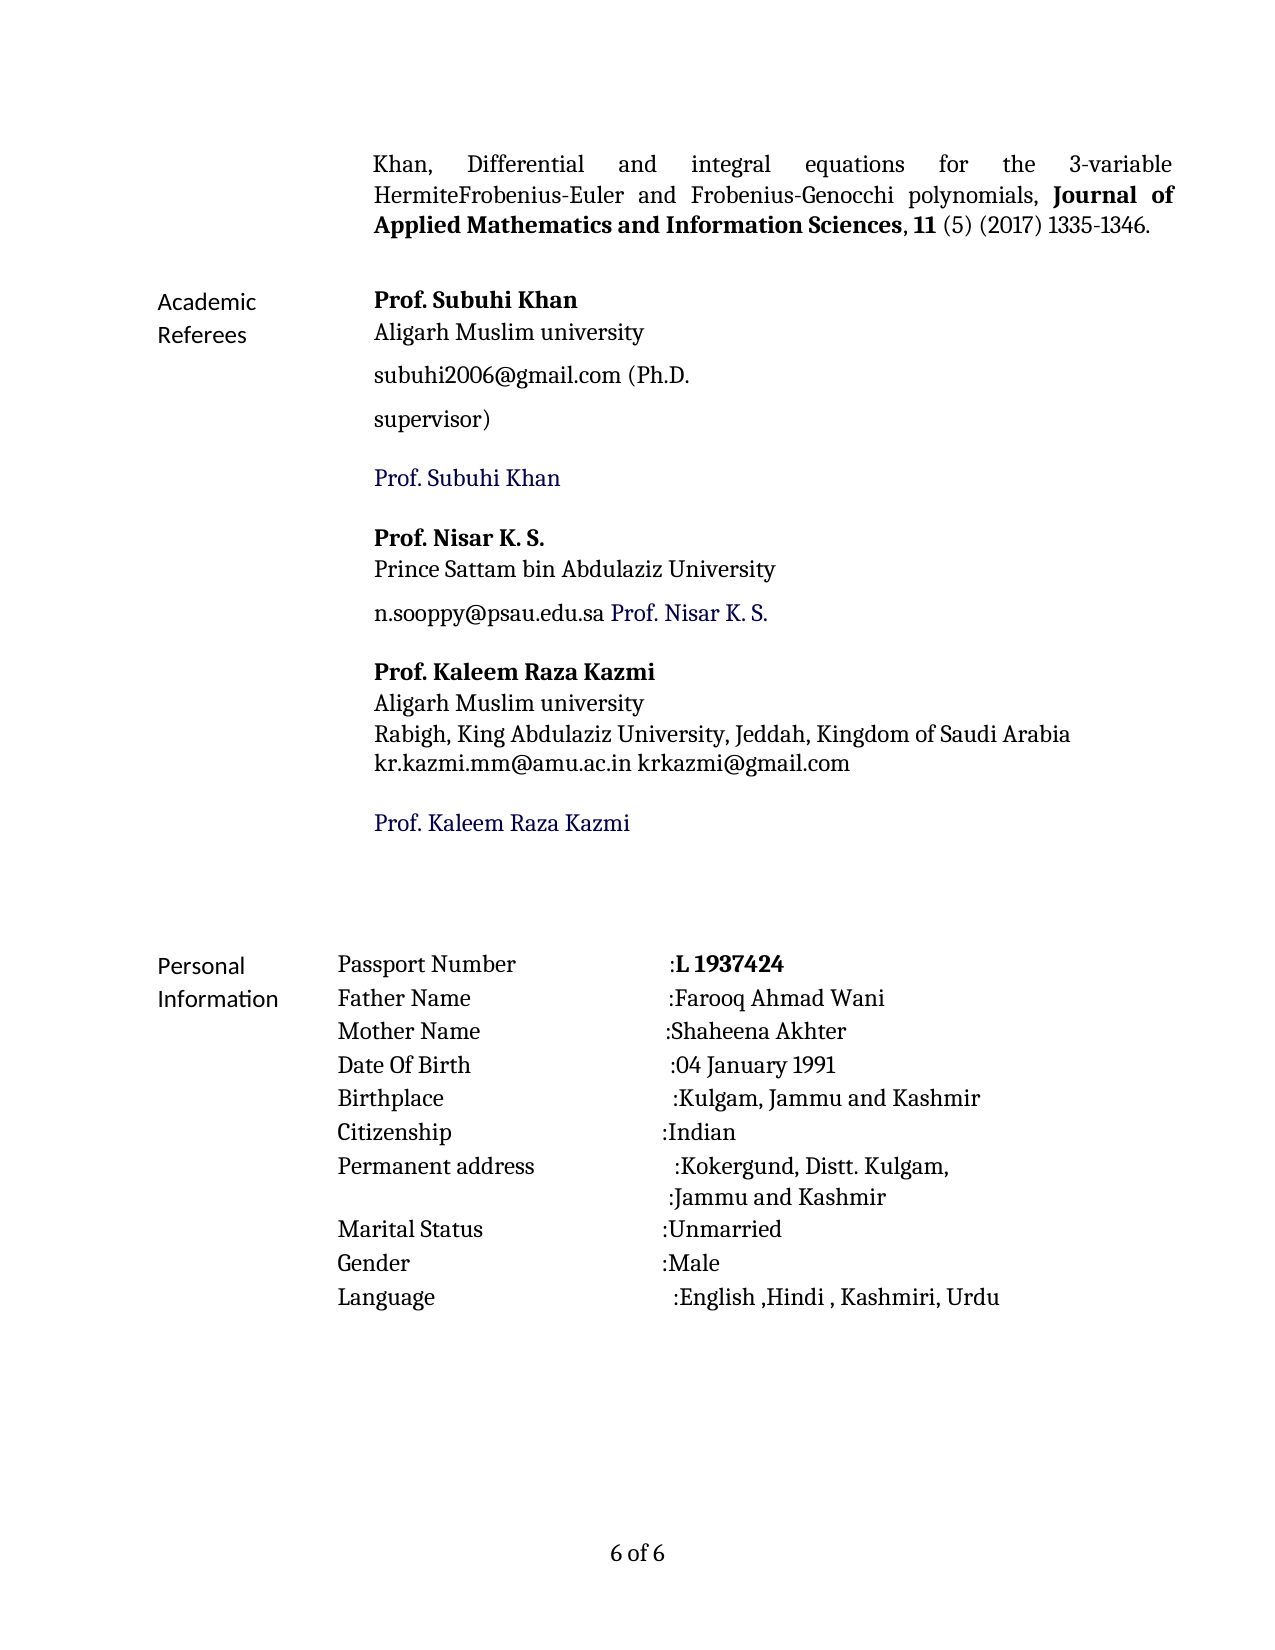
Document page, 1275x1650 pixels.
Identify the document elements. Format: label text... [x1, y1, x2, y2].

text Khan, Differential and integral equations for the 3-variable HermiteFrobenius-Euler and Frobenius-Genocchi polynomials, Journal of Applied Mathematics and Information Sciences, 11 (5) (2017) 1335-1346. [372, 150, 1173, 240]
table_cell Personal Information [158, 950, 337, 1313]
table_header Prof. Subuhi Khan Aligarh Muslim university subuhi2006@gmail.com (Ph.D. supervisor) Prof. Subuhi Khan Prof. Nisar K. S. Prince Sattam bin Abdulaziz University n.sooppy@psau.edu.sa Prof. Nisar K. S. Prof. Kaleem Raza Kazmi Aligarh Muslim university Rabigh, King Abdulaziz University, Jeddah, Kingdom of Saudi Arabia kr.kazmi.mm@amu.ac.in krkazmi@gmail.com Prof. Kaleem Raza Kazmi [338, 286, 1125, 950]
table_header Academic Referees [158, 286, 337, 950]
table_cell Passport Number :L 1937424 Father Name :Farooq Ahmad Wani Mother Name :Shaheena Akhter Date Of Birth :04 January 1991 Birthplace :Kulgam, Jammu and Kashmir Citizenship :Indian Permanent address :Kokergund, Distt. Kulgam, :Jammu and Kashmir Marital Status :Unmarried Gender :Male Language :English ,Hindi , Kashmiri, Urdu [338, 950, 1125, 1313]
